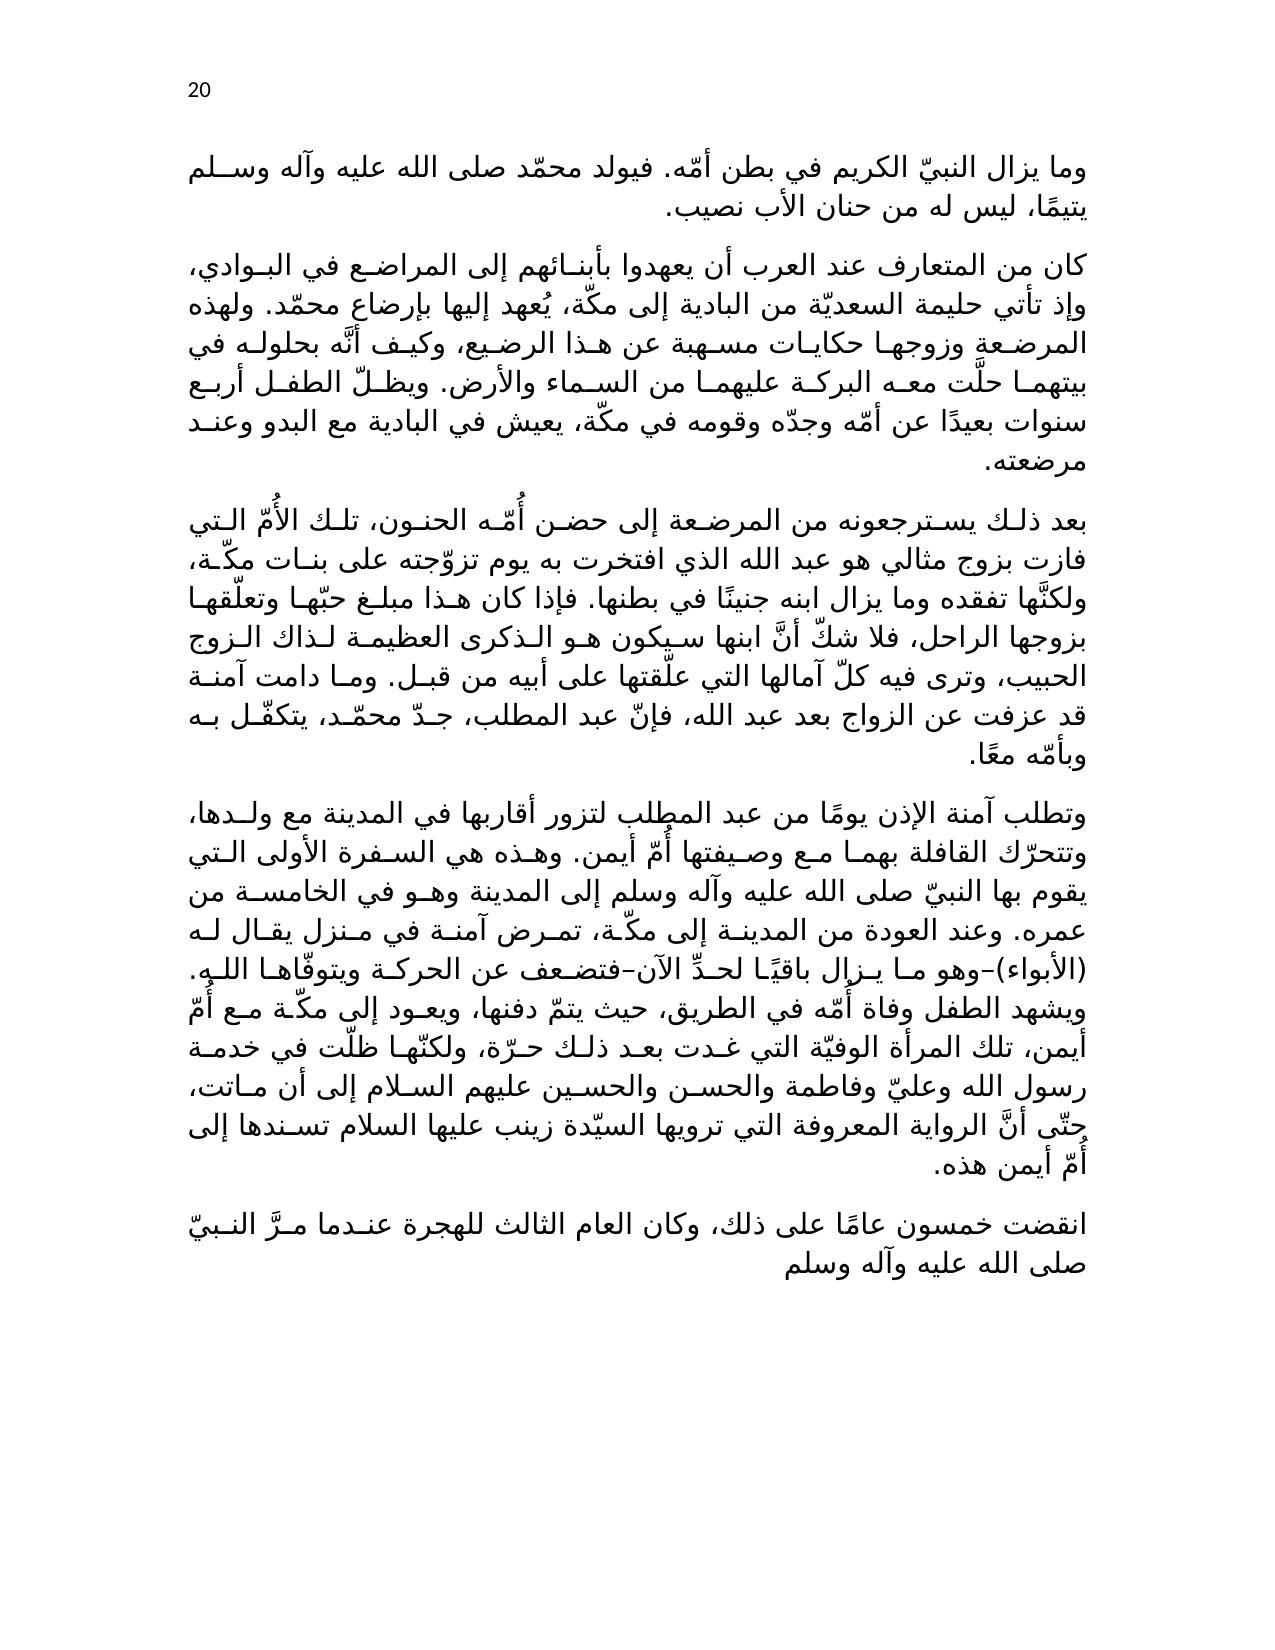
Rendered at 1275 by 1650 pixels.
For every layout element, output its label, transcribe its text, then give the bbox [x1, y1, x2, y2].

text كان من المتعارف عند العرب أن يعهدوا بأبنائهم إلى المراضع في البوادي، وإذ تأتي حليمة السعديّة من البادية إلى مكّة، يُعهد إليها بإرضاع محمّد. ولهذه المرضعة وزوجها حكايات مسهبة عن هذا الرضيع، وكيف أنَّه بحلوله في بيتهما حلَّت معه البركة عليهما من السماء والأرض. ويظلّ الطفل أربع سنوات بعيدًا عن أمّه وجدّه وقومه في مكّة، يعيش في البادية مع البدو وعند مرضعته. [187, 249, 1087, 477]
text بعد ذلك يسترجعونه من المرضعة إلى حضن أُمّه الحنون، تلك الأُمّ التي فازت بزوج مثالي هو عبد الله الذي افتخرت به يوم تزوّجته على بنات مكّة، ولكنَّها تفقده وما يزال ابنه جنينًا في بطنها. فإذا كان هذا مبلغ حبّها وتعلّقها بزوجها الراحل، فلا شكّ أنَّ ابنها سيكون هو الذكرى العظيمة لذاك الزوج الحبيب، وترى فيه كلّ آمالها التي علّقتها على أبيه من قبل. وما دامت آمنة قد عزفت عن الزواج بعد عبد الله، فإنّ عبد المطلب، جدّ محمّد، يتكفّل به وبأمّه معًا. [187, 503, 1087, 771]
text وتطلب آمنة الإذن يومًا من عبد المطلب لتزور أقاربها في المدينة مع ولدها، وتتحرّك القافلة بهما مع وصيفتها أُمّ أيمن. وهذه هي السفرة الأولى التي يقوم بها النبيّ صلى الله عليه وآله وسلم إلى المدينة وهو في الخامسة من عمره. وعند العودة من المدينة إلى مكّة، تمرض آمنة في منزل يقال له (الأبواء)–وهو ما يزال باقيًا لحدِّ الآن–فتضعف عن الحركة ويتوفّاها الله. ويشهد الطفل وفاة أُمّه في الطريق، حيث يتمّ دفنها، ويعود إلى مكّة مع أُمّ أيمن، تلك المرأة الوفيّة التي غدت بعد ذلك حرّة، ولكنّها ظلّت في خدمة رسول الله وعليّ وفاطمة والحسن والحسين عليهم السلام إلى أن ماتت، حتّى أنَّ الرواية المعروفة التي ترويها السيّدة زينب عليها السلام تسندها إلى أُمّ أيمن هذه. [187, 797, 1087, 1181]
text وما يزال النبيّ الكريم في بطن أمّه. فيولد محمّد صلى الله عليه وآله وسلم يتيمًا، ليس له من حنان الأب نصيب. [187, 150, 1087, 223]
text انقضت خمسون عامًا على ذلك، وكان العام الثالث للهجرة عندما مرَّ النبيّ صلى الله عليه وآله وسلم [187, 1207, 1087, 1280]
